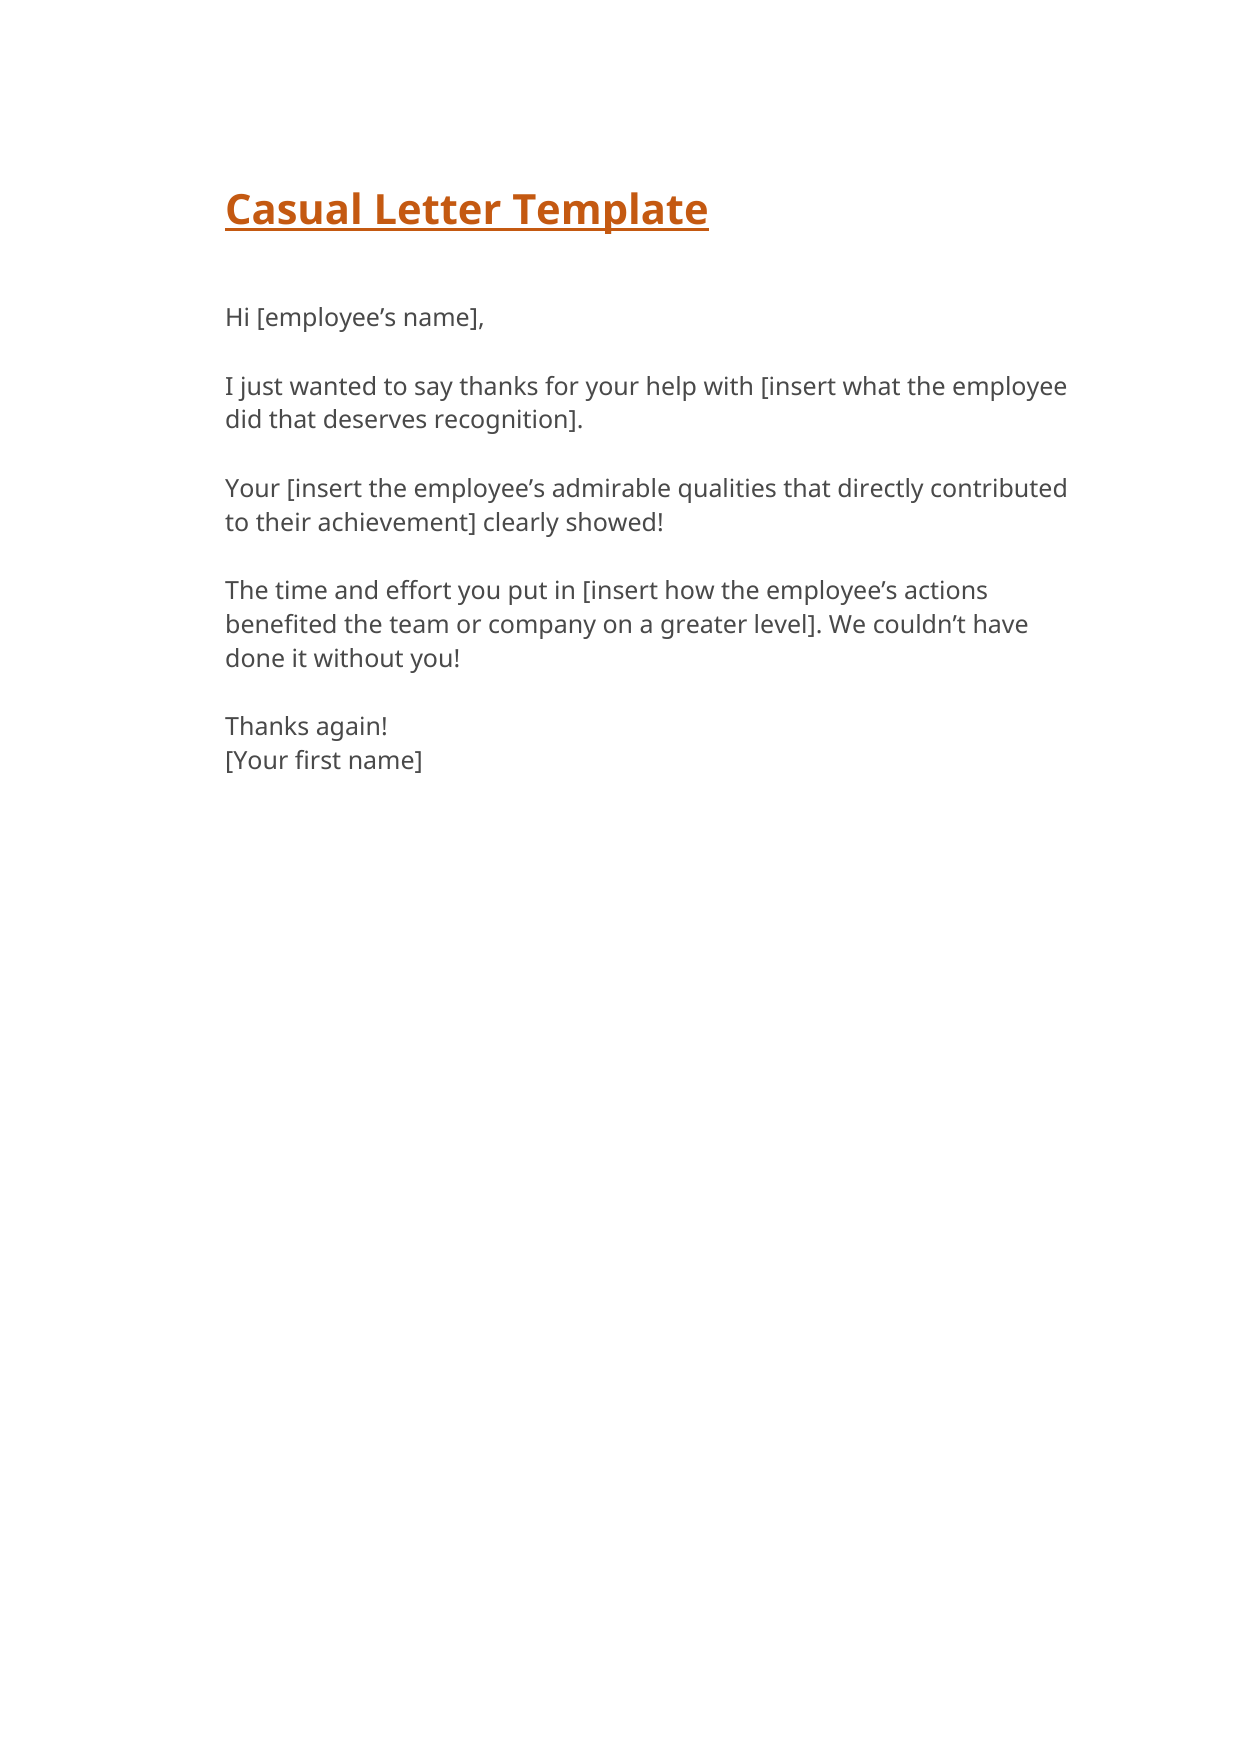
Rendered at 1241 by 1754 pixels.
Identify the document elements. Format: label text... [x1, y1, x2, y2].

text Casual Letter Template [225, 180, 1090, 237]
text Hi [employee’s name], I just wanted to say thanks for your help with [insert what the employee did that deserves recognition]. Your [insert the employee’s admirable qualities that directly contributed to their achievement] clearly showed! The time and effort you put in [insert how the employee’s actions benefited the team or company on a greater level]. We couldn’t have done it without you! Thanks again! [Your first name] [225, 266, 1090, 777]
